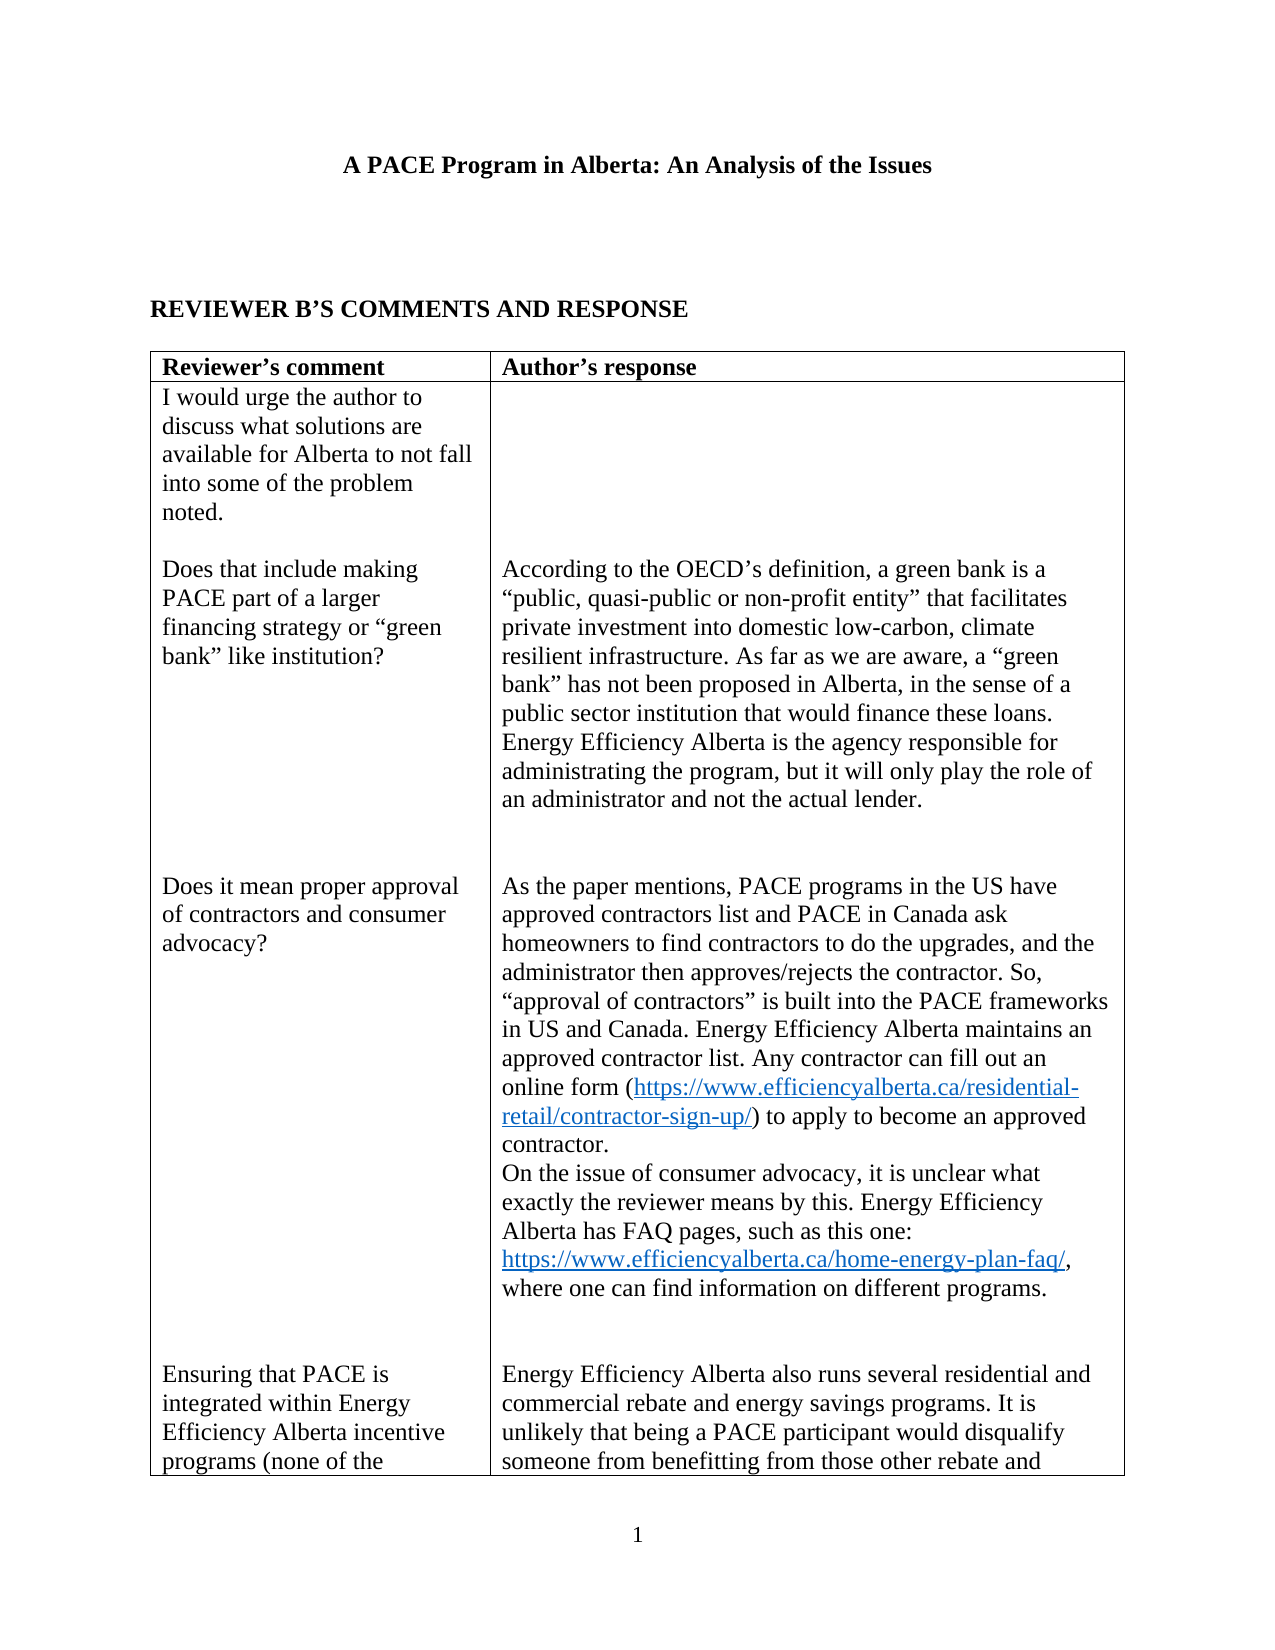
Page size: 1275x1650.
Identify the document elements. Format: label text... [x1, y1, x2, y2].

table_header Author’s response [491, 352, 1124, 381]
table_header Reviewer’s comment [151, 352, 490, 381]
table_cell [151, 382, 490, 1474]
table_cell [491, 382, 1124, 1474]
text A PACE Program in Alberta: An Analysis of the Issues [150, 150, 1125, 179]
text REVIEWER B’S COMMENTS AND RESPONSE [150, 294, 1125, 322]
